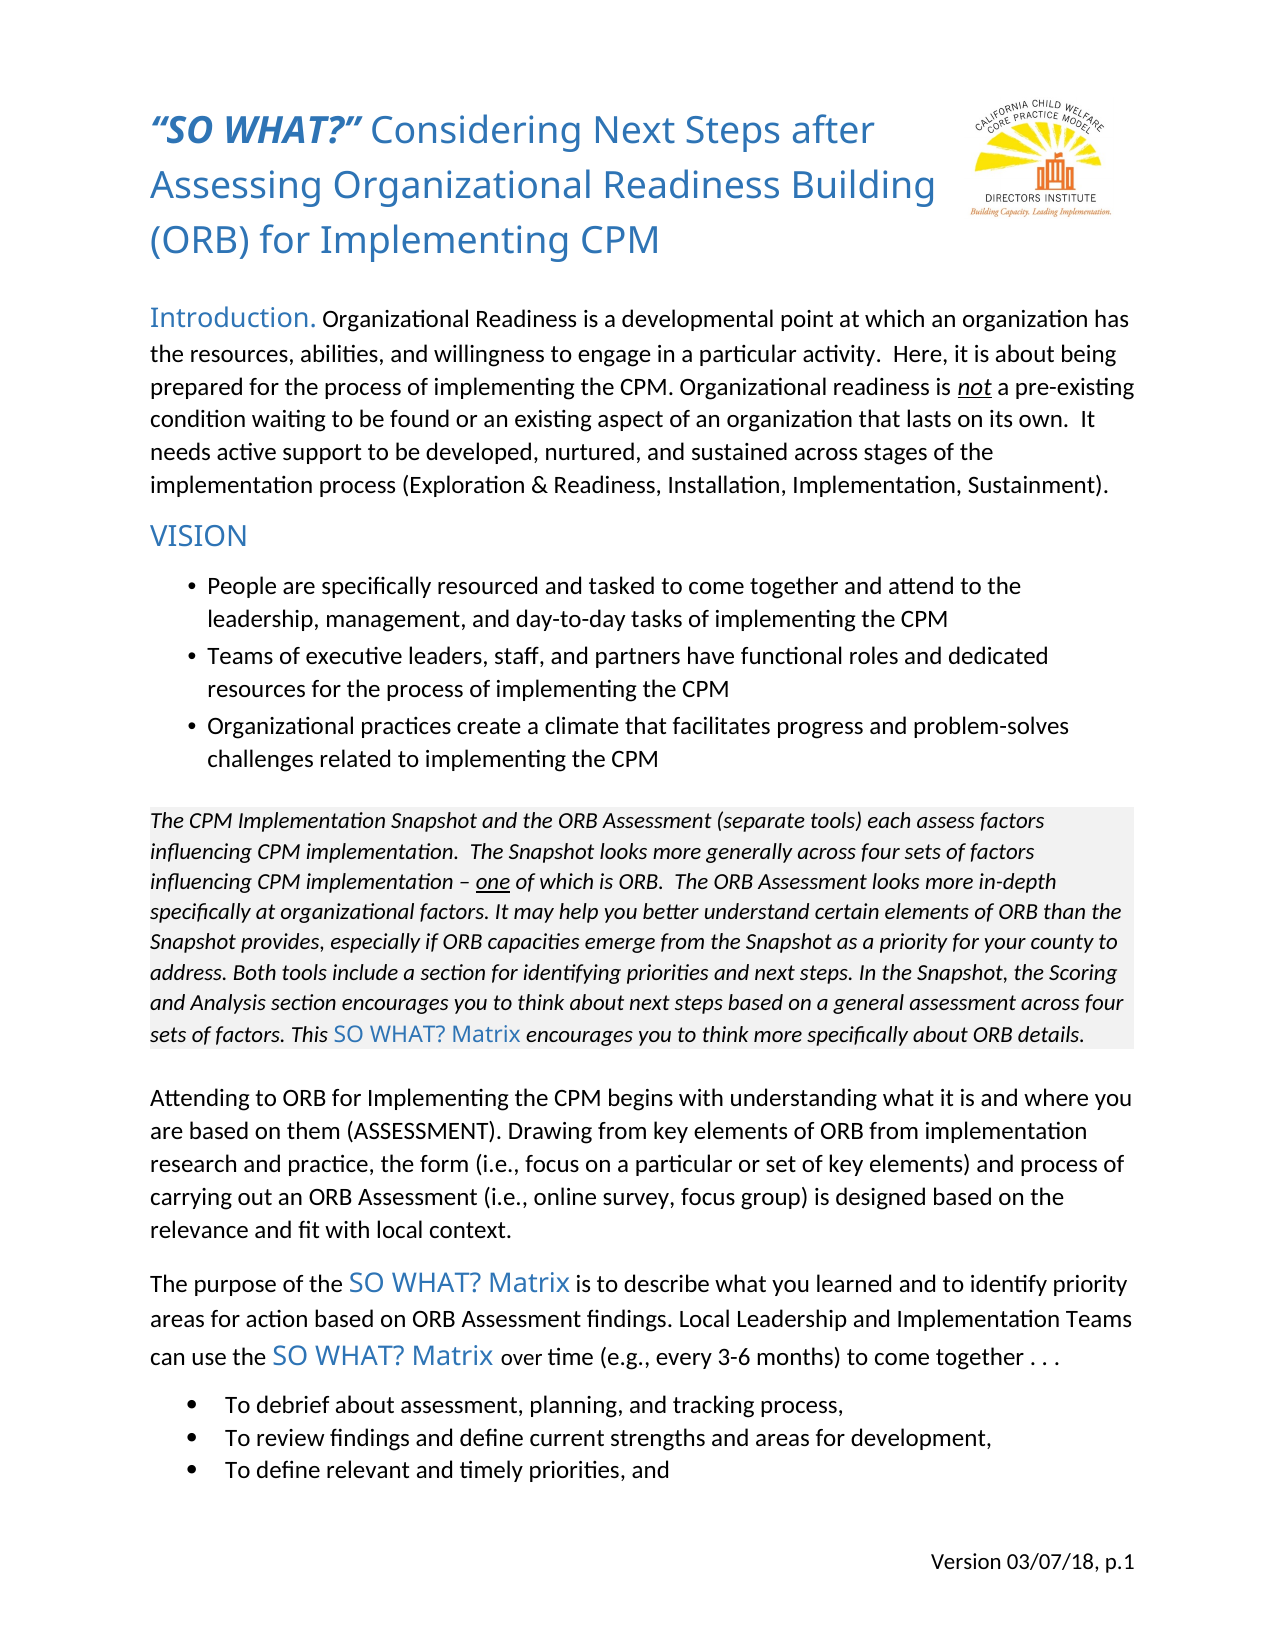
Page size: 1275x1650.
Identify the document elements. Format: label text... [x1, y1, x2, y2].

subtitle VISION [150, 515, 1134, 554]
list Teams of executive leaders, staff, and partners have functional roles and dedicated resources for the process of implementing the CPM [187, 640, 1134, 704]
subtitle “SO WHAT?” Considering Next Steps after [150, 103, 1134, 154]
list People are specifically resourced and tasked to come together and attend to the leadership, management, and day-to-day tasks of implementing the CPM [187, 570, 1134, 634]
text The CPM Implementation Snapshot and the ORB Assessment (separate tools) each assess factors influencing CPM implementation. The Snapshot looks more generally across four sets of factors influencing CPM implementation – one of which is ORB. The ORB Assessment looks more in-depth specifically at organizational factors. It may help you better understand certain elements of ORB than the Snapshot provides, especially if ORB capacities emerge from the Snapshot as a priority for your county to address. Both tools include a section for identifying priorities and next steps. In the Snapshot, the Scoring and Analysis section encourages you to think about next steps based on a general assessment across four sets of factors. This SO WHAT? Matrix encourages you to think more specifically about ORB details. [150, 807, 1134, 1049]
list To debrief about assessment, planning, and tracking process, [187, 1389, 1134, 1419]
text The purpose of the SO WHAT? Matrix is to describe what you learned and to identify priority areas for action based on ORB Assessment findings. Local Leadership and Implementation Teams can use the SO WHAT? Matrix over time (e.g., every 3-6 months) to come together . . . [150, 1264, 1134, 1373]
picture [963, 154, 1114, 158]
subtitle Assessing Organizational Readiness Building (ORB) for Implementing CPM [150, 158, 1134, 264]
text Attending to ORB for Implementing the CPM begins with understanding what it is and where you are based on them (ASSESSMENT). Drawing from key elements of ORB from implementation research and practice, the form (i.e., focus on a particular or set of key elements) and process of carrying out an ORB Assessment (i.e., online survey, focus group) is designed based on the relevance and fit with local context. [150, 1083, 1134, 1245]
picture [963, 97, 1114, 103]
list To define relevant and timely priorities, and [187, 1455, 1134, 1485]
text Introduction. Organizational Readiness is a developmental point at which an organization has the resources, abilities, and willingness to engage in a particular activity. Here, it is about being prepared for the process of implementing the CPM. Organizational readiness is not a pre-existing condition waiting to be found or an existing aspect of an organization that lasts on its own. It needs active support to be developed, nurtured, and sustained across stages of the implementation process (Exploration & Readiness, Installation, Implementation, Sustainment). [150, 298, 1134, 500]
list To review findings and define current strengths and areas for development, [187, 1422, 1134, 1452]
list Organizational practices create a climate that facilitates progress and problem-solves challenges related to implementing the CPM [187, 710, 1134, 774]
